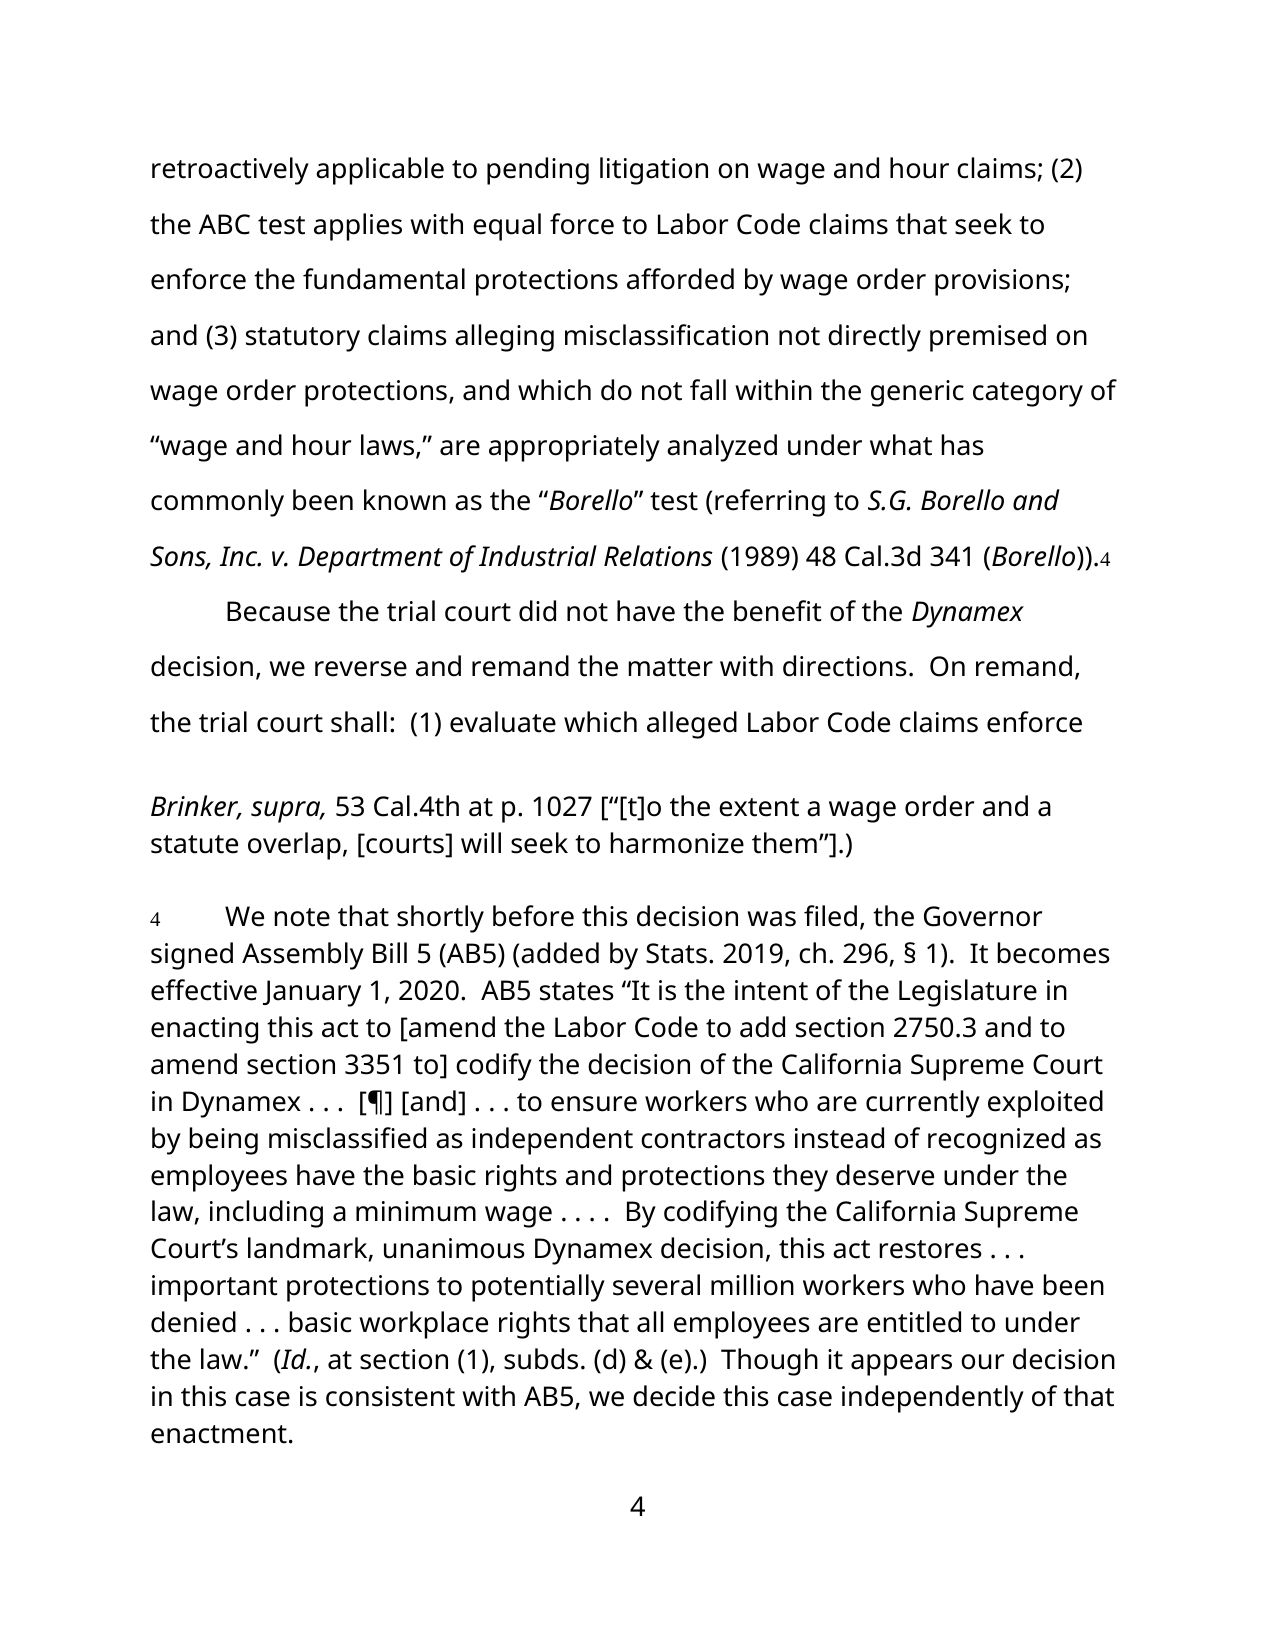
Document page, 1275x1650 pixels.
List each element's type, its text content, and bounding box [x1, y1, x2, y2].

text Because the trial court did not have the benefit of the Dynamex decision, we reverse and remand the matter with directions. On remand, the trial court shall: (1) evaluate which alleged Labor Code claims enforce wage order requirements, and which do not; (2) as to the Labor Code claims that enforce wage order requirements, apply the ABC test as set forth in Dynamex to determine whether the requirements of commonality and typicality for purposes of certification of a class action are satisfied; (3) as to the Labor Code claims that do not enforce wage order requirements, apply the Borello test to determine whether the requirements of commonality and typicality for purposes of certification of a class action are satisfied; (4) as to the derivative claim under section 17200, apply the ABC or Borello test as appropriate for the underlying alleged unlawful business practice; and (5) in the event the court determines class certification is appropriate for any claims, complete the analysis by determining whether proceeding as a class action would be superior to alternative methods of adjudication. [150, 592, 1125, 740]
text While this appeal was pending, the California Supreme Court decided Dynamex Operations West, Inc. v. Superior Court (2018) 4 Cal.5th 903 (Dynamex), in which it adopted the “ABC test” used in other jurisdictions to streamline and provide consistency in analyzing the distinction between employees and independent contractors for purposes of wage order claims. We conclude that: (1) the ABC test adopted in Dynamex is retroactively applicable to pending litigation on wage and hour claims; (2) the ABC test applies with equal force to Labor Code claims that seek to enforce the fundamental protections afforded by wage order provisions; and (3) statutory claims alleging misclassification not directly premised on wage order protections, and which do not fall within the generic category of “wage and hour laws,” are appropriately analyzed under what has commonly been known as the “Borello” test (referring to S.G. Borello and Sons, Inc. v. Department of Industrial Relations (1989) 48 Cal.3d 341 (Borello)). [150, 150, 1125, 574]
